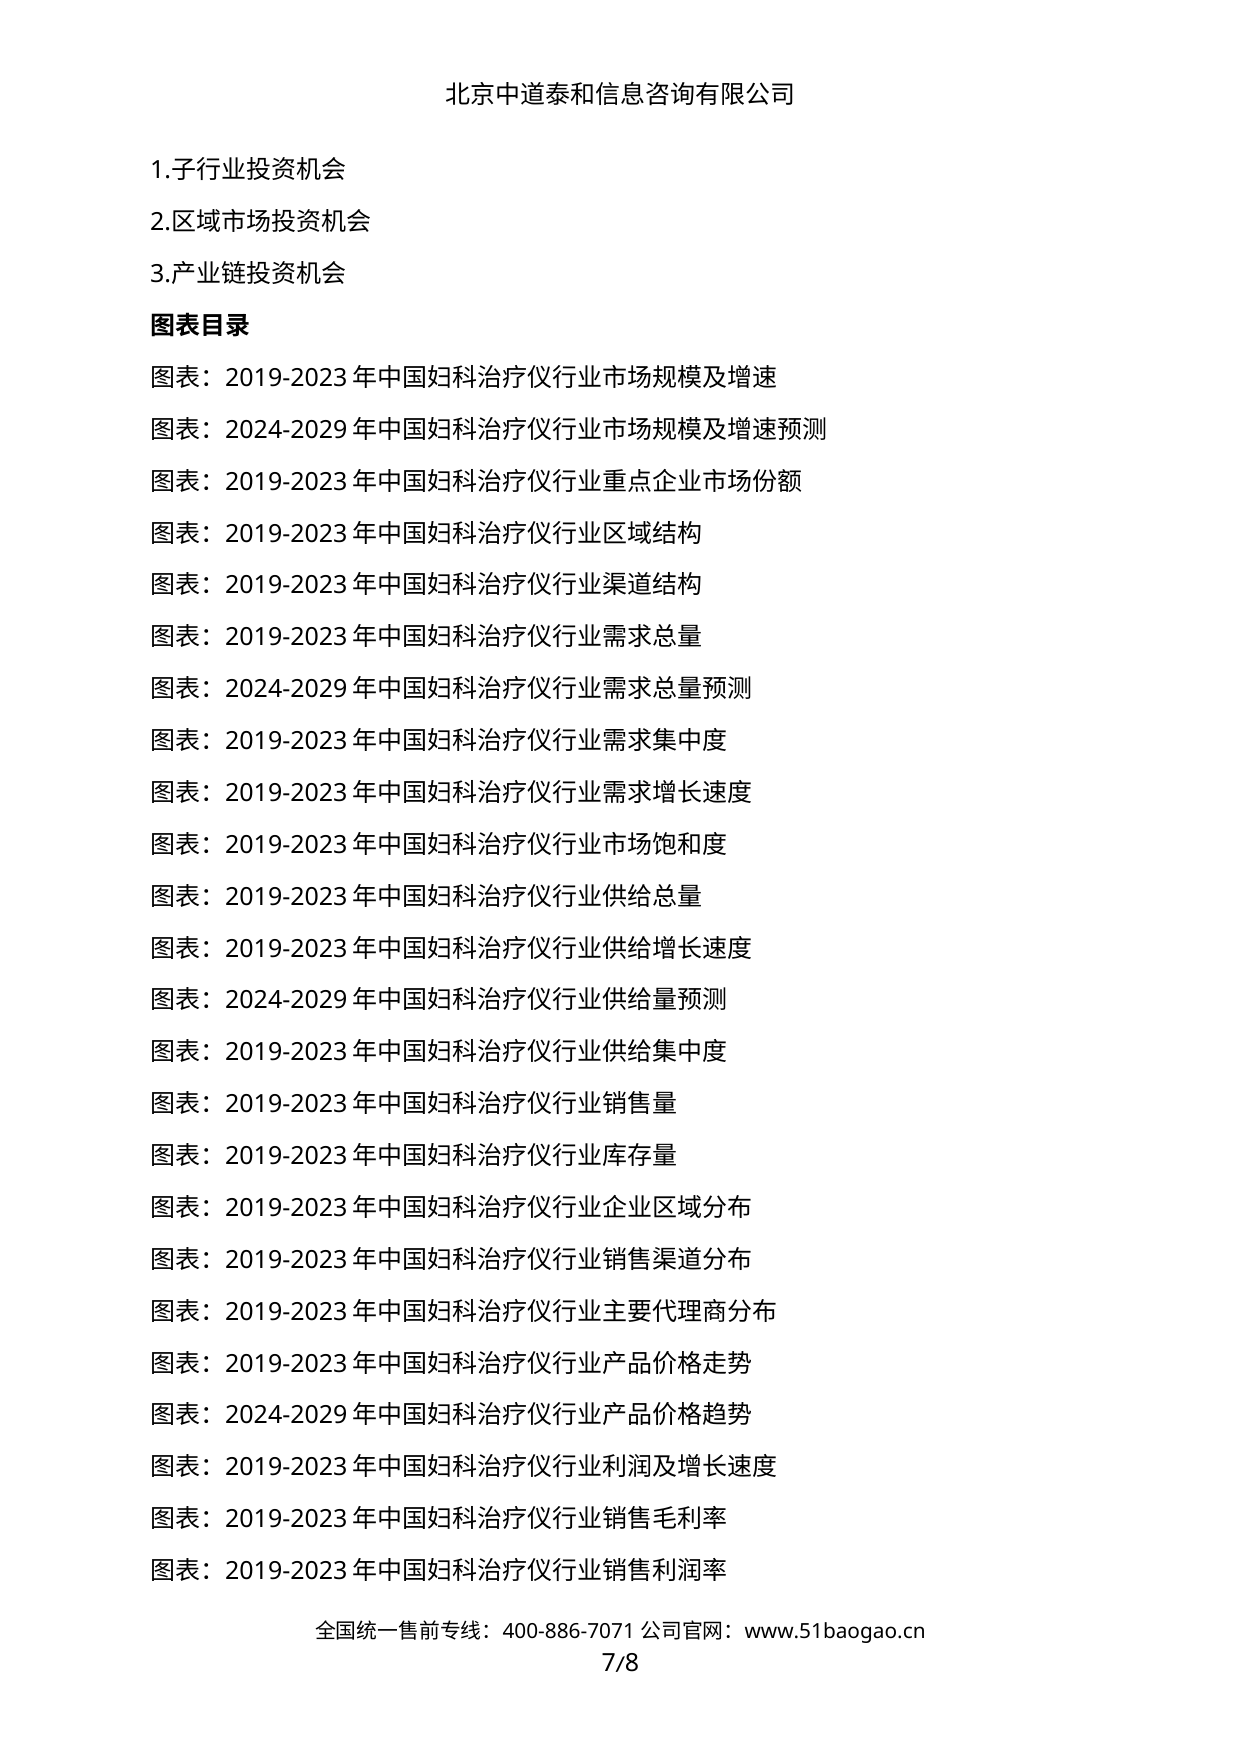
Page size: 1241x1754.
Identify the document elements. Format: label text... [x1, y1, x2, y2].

text 图表：2019-2023年中国妇科治疗仪行业库存量 [150, 1136, 1090, 1172]
text 图表：2019-2023年中国妇科治疗仪行业销售量 [150, 1084, 1090, 1120]
text 图表：2019-2023年中国妇科治疗仪行业销售利润率 [150, 1551, 1090, 1587]
text 图表：2019-2023年中国妇科治疗仪行业供给总量 [150, 876, 1090, 912]
text 图表：2019-2023年中国妇科治疗仪行业销售毛利率 [150, 1499, 1090, 1535]
text 图表：2019-2023年中国妇科治疗仪行业区域结构 [150, 513, 1090, 549]
text 图表：2024-2029年中国妇科治疗仪行业需求总量预测 [150, 669, 1090, 705]
text 图表：2019-2023年中国妇科治疗仪行业渠道结构 [150, 565, 1090, 601]
text 图表：2019-2023年中国妇科治疗仪行业市场规模及增速 [150, 357, 1090, 394]
text 图表：2019-2023年中国妇科治疗仪行业供给集中度 [150, 1032, 1090, 1068]
text 图表：2019-2023年中国妇科治疗仪行业销售渠道分布 [150, 1239, 1090, 1276]
text 图表：2019-2023年中国妇科治疗仪行业供给增长速度 [150, 928, 1090, 964]
text 1.子行业投资机会 [150, 150, 1090, 186]
text 图表：2019-2023年中国妇科治疗仪行业主要代理商分布 [150, 1291, 1090, 1327]
text 图表：2019-2023年中国妇科治疗仪行业需求总量 [150, 617, 1090, 653]
text 图表：2019-2023年中国妇科治疗仪行业利润及增长速度 [150, 1447, 1090, 1483]
text 图表：2024-2029年中国妇科治疗仪行业市场规模及增速预测 [150, 409, 1090, 446]
text 图表：2019-2023年中国妇科治疗仪行业重点企业市场份额 [150, 461, 1090, 497]
text 图表：2024-2029年中国妇科治疗仪行业产品价格趋势 [150, 1395, 1090, 1431]
text 图表：2019-2023年中国妇科治疗仪行业市场饱和度 [150, 824, 1090, 861]
text 图表：2019-2023年中国妇科治疗仪行业企业区域分布 [150, 1187, 1090, 1224]
text 图表目录 [150, 306, 1090, 342]
text 3.产业链投资机会 [150, 254, 1090, 290]
text 图表：2024-2029年中国妇科治疗仪行业供给量预测 [150, 980, 1090, 1016]
text 2.区域市场投资机会 [150, 202, 1090, 238]
text 图表：2019-2023年中国妇科治疗仪行业需求集中度 [150, 721, 1090, 757]
text 图表：2019-2023年中国妇科治疗仪行业产品价格走势 [150, 1343, 1090, 1379]
text 图表：2019-2023年中国妇科治疗仪行业需求增长速度 [150, 772, 1090, 809]
